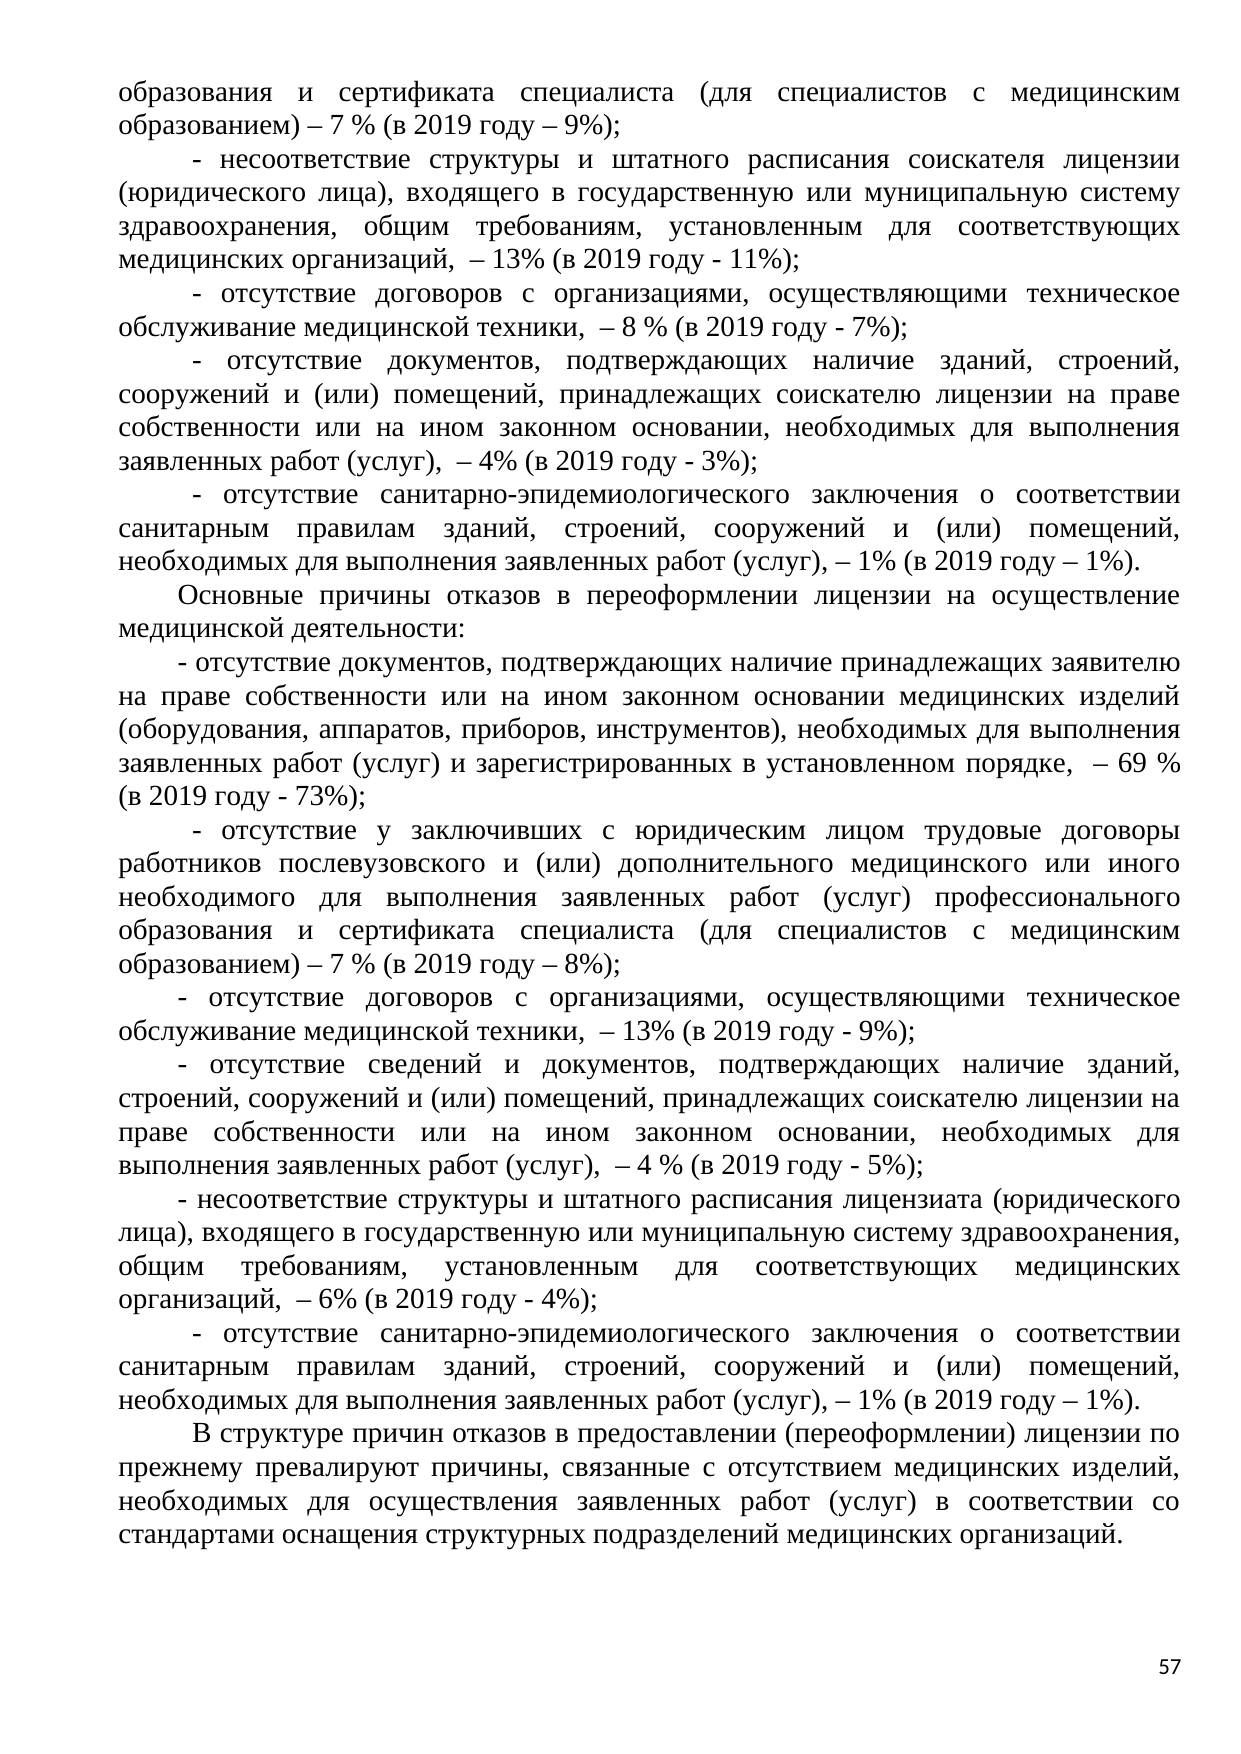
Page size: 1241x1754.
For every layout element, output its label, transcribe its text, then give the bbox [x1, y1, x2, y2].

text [118, 74, 1181, 141]
text - отсутствие документов, подтверждающих наличие зданий, строений, сооружений и (или) помещений, принадлежащих соискателю лицензии на праве собственности или на ином законном основании, необходимых для выполнения заявленных работ (услуг), – 4% (в 2019 году - 3%); [118, 342, 1181, 476]
text - несоответствие структуры и штатного расписания соискателя лицензии (юридического лица), входящего в государственную или муниципальную систему здравоохранения, общим требованиям, установленным для соответствующих медицинских организаций, – 13% (в 2019 году - 11%); [118, 141, 1181, 275]
text - отсутствие договоров с организациями, осуществляющими техническое обслуживание медицинской техники, – 13% (в 2019 году - 9%); [118, 979, 1181, 1047]
text - отсутствие сведений и документов, подтверждающих наличие зданий, строений, сооружений и (или) помещений, принадлежащих соискателю лицензии на праве собственности или на ином законном основании, необходимых для выполнения заявленных работ (услуг), – 4 % (в 2019 году - 5%); [118, 1047, 1181, 1181]
text - отсутствие санитарно-эпидемиологического заключения о соответствии санитарным правилам зданий, строений, сооружений и (или) помещений, необходимых для выполнения заявленных работ (услуг), – 1% (в 2019 году – 1%). [118, 1315, 1181, 1416]
text Основные причины отказов в переоформлении лицензии на осуществление медицинской деятельности: [118, 577, 1181, 644]
text - отсутствие документов, подтверждающих наличие принадлежащих заявителю на праве собственности или на ином законном основании медицинских изделий (оборудования, аппаратов, приборов, инструментов), необходимых для выполнения заявленных работ (услуг) и зарегистрированных в установленном порядке, – 69 % (в 2019 году - 73%); [118, 644, 1181, 812]
text В структуре причин отказов в предоставлении (переоформлении) лицензии по прежнему превалируют причины, связанные с отсутствием медицинских изделий, необходимых для осуществления заявленных работ (услуг) в соответствии со стандартами оснащения структурных подразделений медицинских организаций. [118, 1416, 1181, 1550]
text - отсутствие санитарно-эпидемиологического заключения о соответствии санитарным правилам зданий, строений, сооружений и (или) помещений, необходимых для выполнения заявленных работ (услуг), – 1% (в 2019 году – 1%). [118, 476, 1181, 577]
text - отсутствие у заключивших с юридическим лицом трудовые договоры работников послевузовского и (или) дополнительного медицинского или иного необходимого для выполнения заявленных работ (услуг) профессионального образования и сертификата специалиста (для специалистов с медицинским образованием) – 7 % (в 2019 году – 8%); [118, 812, 1181, 979]
text - отсутствие договоров с организациями, осуществляющими техническое обслуживание медицинской техники, – 8 % (в 2019 году - 7%); [118, 275, 1181, 342]
text - несоответствие структуры и штатного расписания лицензиата (юридического лица), входящего в государственную или муниципальную систему здравоохранения, общим требованиям, установленным для соответствующих медицинских организаций, – 6% (в 2019 году - 4%); [118, 1181, 1181, 1315]
